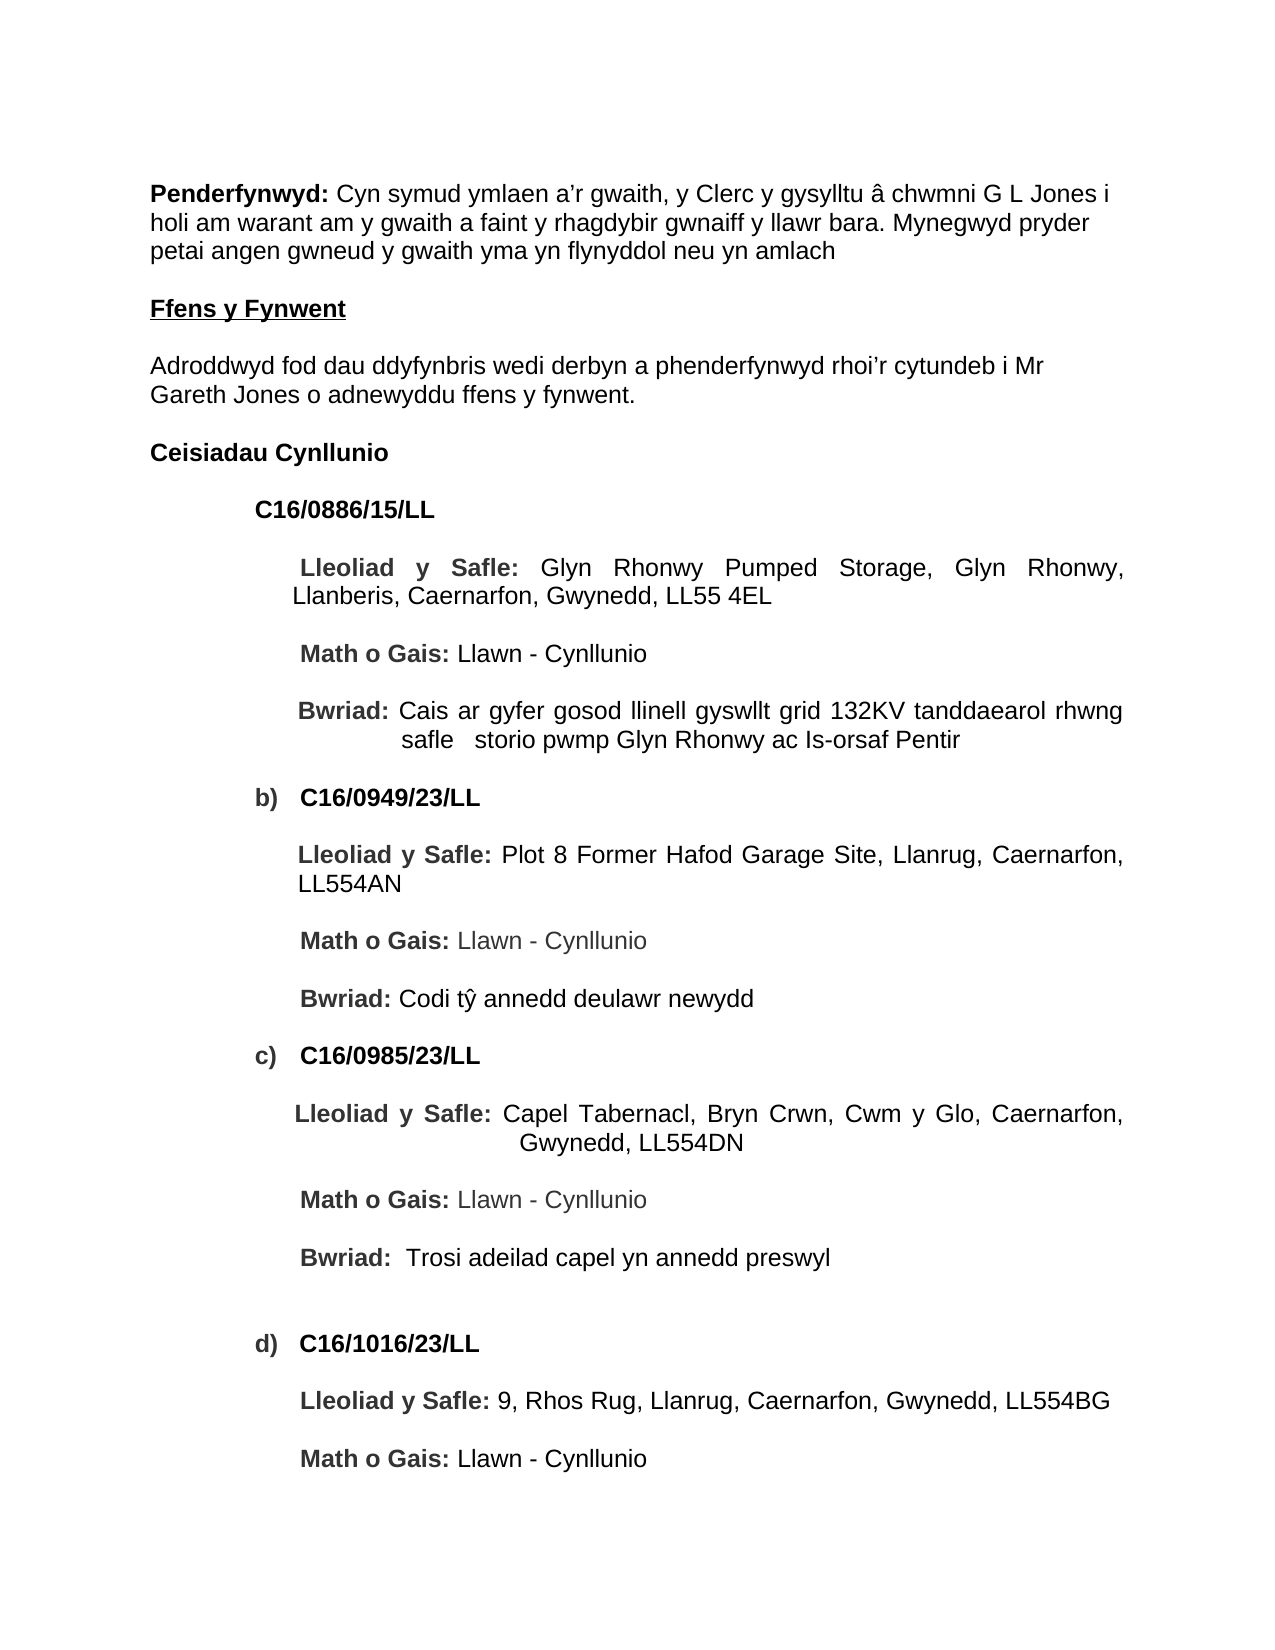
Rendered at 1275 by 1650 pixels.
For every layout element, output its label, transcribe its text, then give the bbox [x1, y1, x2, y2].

text Lleoliad y Safle: 9, Rhos Rug, Llanrug, Caernarfon, Gwynedd, LL554BG [298, 1386, 1125, 1415]
text C16/0886/15/LL [254, 495, 1125, 524]
text b) C16/0949/23/LL [254, 782, 1125, 811]
text Math o Gais: Llawn - Cynllunio [254, 1185, 1125, 1214]
text Ceisiadau Cynllunio [150, 437, 1125, 466]
text Penderfynwyd: Cyn symud ymlaen a’r gwaith, y Clerc y gysylltu â chwmni G L Jones i holi am warant am y gwaith a faint y rhagdybir gwnaiff y llawr bara. Mynegwyd pryder petai angen gwneud y gwaith yma yn flynyddol neu yn amlach [150, 179, 1125, 265]
text Lleoliad y Safle: Plot 8 Former Hafod Garage Site, Llanrug, Caernarfon, LL554AN [298, 840, 1125, 897]
text Lleoliad y Safle: Glyn Rhonwy Pumped Storage, Glyn Rhonwy, Llanberis, Caernarfon, Gwynedd, LL55 4EL [292, 552, 1125, 610]
text d) C16/1016/23/LL [254, 1329, 1125, 1357]
text Math o Gais: Llawn - Cynllunio [254, 926, 1125, 955]
text Math o Gais: Llawn - Cynllunio [254, 639, 1125, 667]
text Math o Gais: Llawn - Cynllunio [254, 1444, 1125, 1472]
text Bwriad: Trosi adeilad capel yn annedd preswyl [254, 1242, 1125, 1271]
text Bwriad: Cais ar gyfer gosod llinell gyswllt grid 132KV tanddaearol rhwng safle storio pwmp Glyn Rhonwy ac Is-orsaf Pentir [298, 696, 1125, 754]
text Ffens y Fynwent [150, 294, 1125, 322]
text Lleoliad y Safle: Capel Tabernacl, Bryn Crwn, Cwm y Glo, Caernarfon, Gwynedd, LL554DN [294, 1099, 1125, 1156]
text c) C16/0985/23/LL [254, 1041, 1125, 1070]
text Bwriad: Codi tŷ annedd deulawr newydd [254, 984, 1125, 1012]
text Adroddwyd fod dau ddyfynbris wedi derbyn a phenderfynwyd rhoi’r cytundeb i Mr Gareth Jones o adnewyddu ffens y fynwent. [150, 351, 1125, 409]
